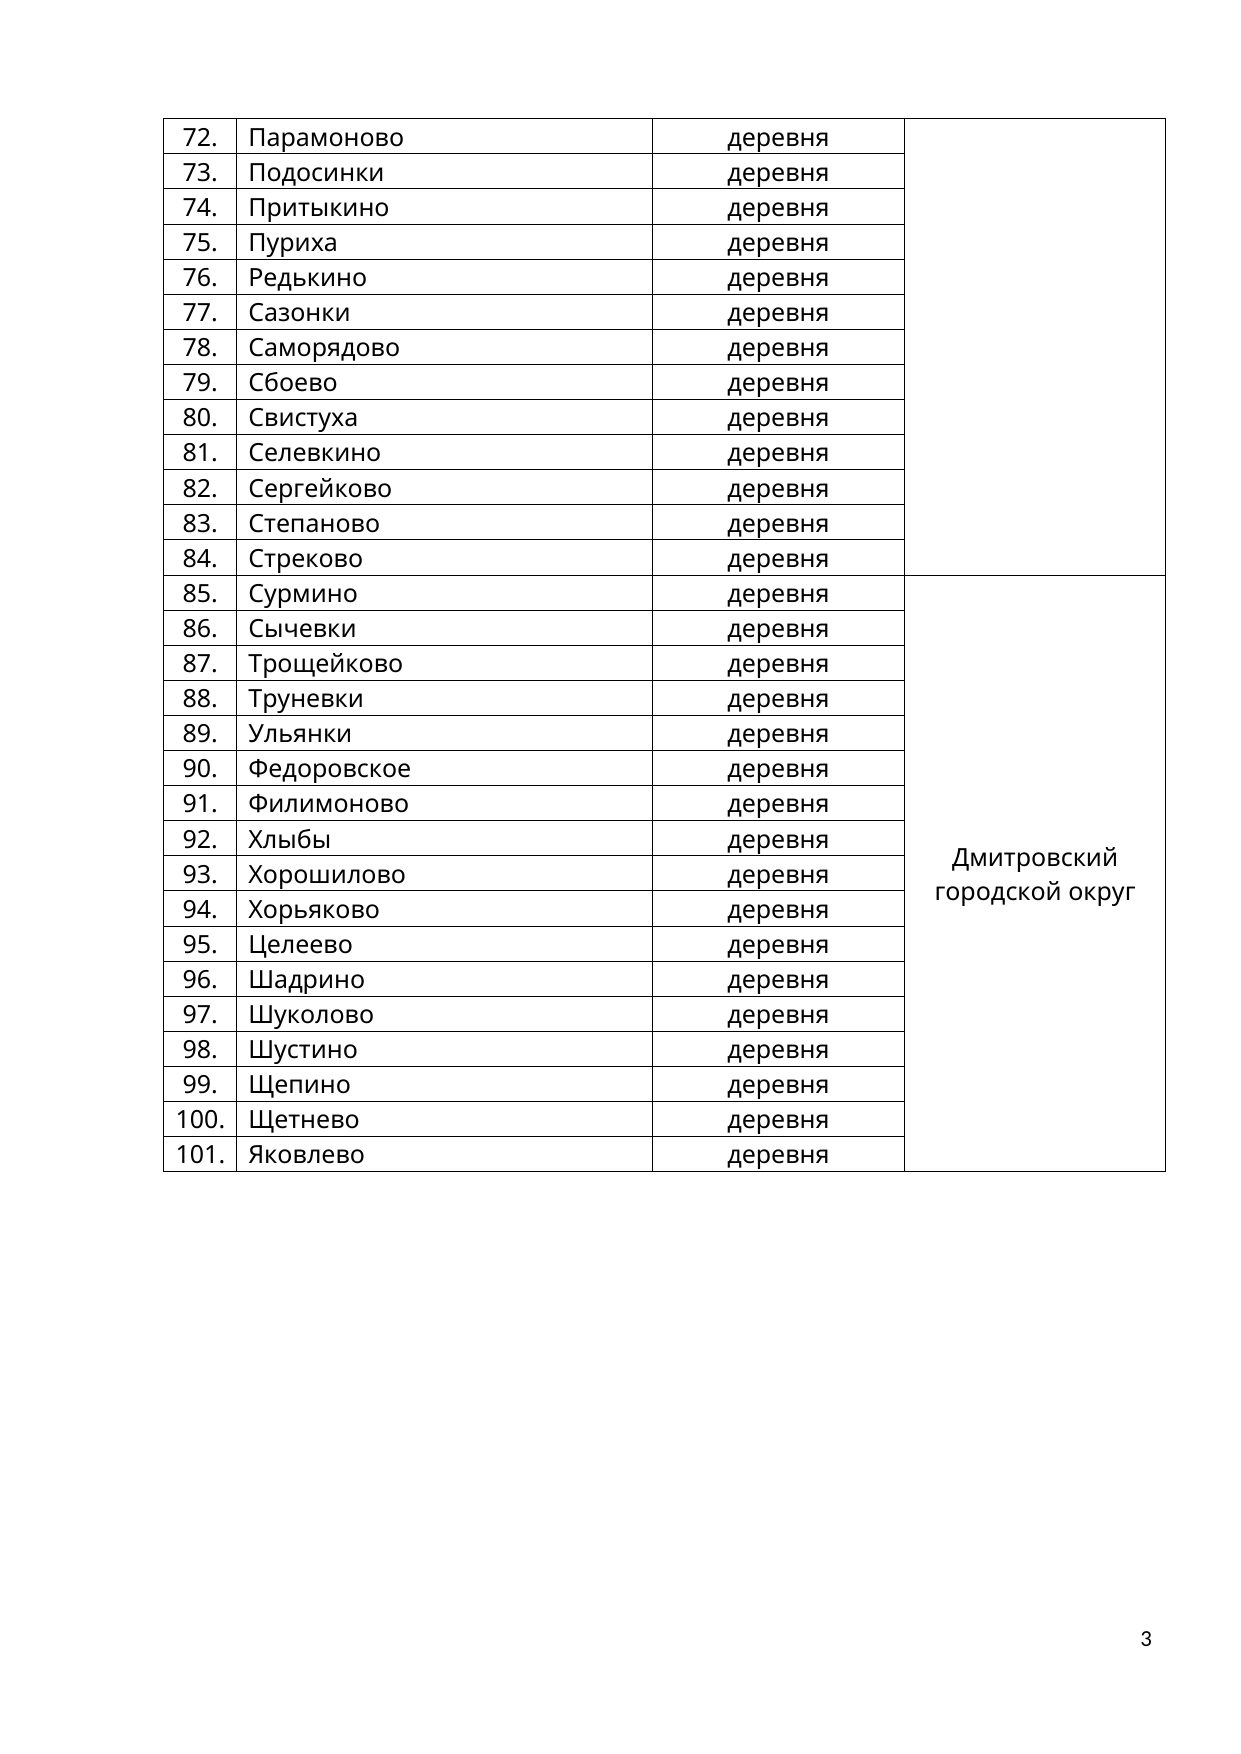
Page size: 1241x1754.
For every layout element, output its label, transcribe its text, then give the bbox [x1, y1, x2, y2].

table_cell Притыкино [237, 189, 652, 223]
table_cell деревня [653, 225, 904, 258]
table_cell [164, 225, 236, 258]
table_cell Шадрино [237, 962, 652, 996]
table_cell Сбоево [237, 365, 652, 399]
table_cell деревня [653, 330, 904, 364]
table_cell Федоровское [237, 751, 652, 785]
table_cell [164, 646, 236, 680]
table_cell [164, 1137, 236, 1171]
table_cell деревня [653, 189, 904, 223]
table_cell [164, 505, 236, 539]
table_cell деревня [653, 1032, 904, 1066]
table_cell деревня [653, 927, 904, 961]
table_cell [164, 891, 236, 926]
table_cell Парамоново [237, 119, 652, 153]
table_cell [164, 400, 236, 434]
table_cell [164, 189, 236, 223]
table_cell деревня [653, 997, 904, 1031]
table_cell [164, 330, 236, 364]
table_cell [164, 927, 236, 961]
table_cell деревня [653, 1067, 904, 1101]
table_cell деревня [653, 470, 904, 504]
table_cell Саморядово [237, 330, 652, 364]
table_cell [164, 576, 236, 609]
table_cell [164, 260, 236, 294]
table_cell Яковлево [237, 1137, 652, 1171]
table_cell Сергейково [237, 470, 652, 504]
table_cell [164, 154, 236, 188]
table_cell [164, 821, 236, 855]
table_cell Трощейково [237, 646, 652, 680]
table_cell [164, 611, 236, 645]
table_cell Пуриха [237, 225, 652, 258]
table_cell деревня [653, 962, 904, 996]
table_cell деревня [653, 435, 904, 469]
table_cell деревня [653, 154, 904, 188]
table_cell деревня [653, 505, 904, 539]
table_cell [164, 997, 236, 1031]
table_cell [164, 716, 236, 750]
table_cell деревня [653, 576, 904, 609]
table_cell [164, 295, 236, 329]
table_cell [164, 962, 236, 996]
table_cell Труневки [237, 681, 652, 715]
table_cell Подосинки [237, 154, 652, 188]
table_cell [164, 540, 236, 574]
table_cell деревня [653, 119, 904, 153]
table_cell Хлыбы [237, 821, 652, 855]
table_cell Щепино [237, 1067, 652, 1101]
table_cell Свистуха [237, 400, 652, 434]
table_cell деревня [653, 681, 904, 715]
table_cell [164, 365, 236, 399]
table_cell [164, 1032, 236, 1066]
table_cell Шуколово [237, 997, 652, 1031]
table_cell Филимоново [237, 786, 652, 820]
table_cell Хорошилово [237, 856, 652, 890]
table_cell деревня [653, 400, 904, 434]
table_cell деревня [653, 856, 904, 890]
table_cell [164, 470, 236, 504]
table_cell деревня [653, 786, 904, 820]
table_cell Шустино [237, 1032, 652, 1066]
table_cell Стреково [237, 540, 652, 574]
table_cell [164, 119, 236, 153]
table_cell Степаново [237, 505, 652, 539]
table_cell деревня [653, 540, 904, 574]
table_cell Селевкино [237, 435, 652, 469]
table_cell деревня [653, 751, 904, 785]
table_cell [164, 681, 236, 715]
table_cell деревня [653, 716, 904, 750]
table_cell Хорьяково [237, 891, 652, 926]
table_cell Целеево [237, 927, 652, 961]
table_cell Сурмино [237, 576, 652, 609]
table_cell [164, 856, 236, 890]
table_cell деревня [653, 365, 904, 399]
table_cell деревня [653, 1137, 904, 1171]
table_cell Дмитровский городской округ [905, 576, 1165, 1171]
table_cell деревня [653, 260, 904, 294]
table_cell Ульянки [237, 716, 652, 750]
table_cell [164, 1067, 236, 1101]
table_cell Щетнево [237, 1102, 652, 1136]
table_cell Сазонки [237, 295, 652, 329]
table_cell Сычевки [237, 611, 652, 645]
table_cell Редькино [237, 260, 652, 294]
table_cell деревня [653, 891, 904, 926]
table_cell деревня [653, 821, 904, 855]
table_cell деревня [653, 295, 904, 329]
table_cell деревня [653, 611, 904, 645]
table_cell [164, 786, 236, 820]
table_cell деревня [653, 646, 904, 680]
table_cell [164, 751, 236, 785]
table_cell деревня [653, 1102, 904, 1136]
table_cell [164, 1102, 236, 1136]
table_cell [164, 435, 236, 469]
